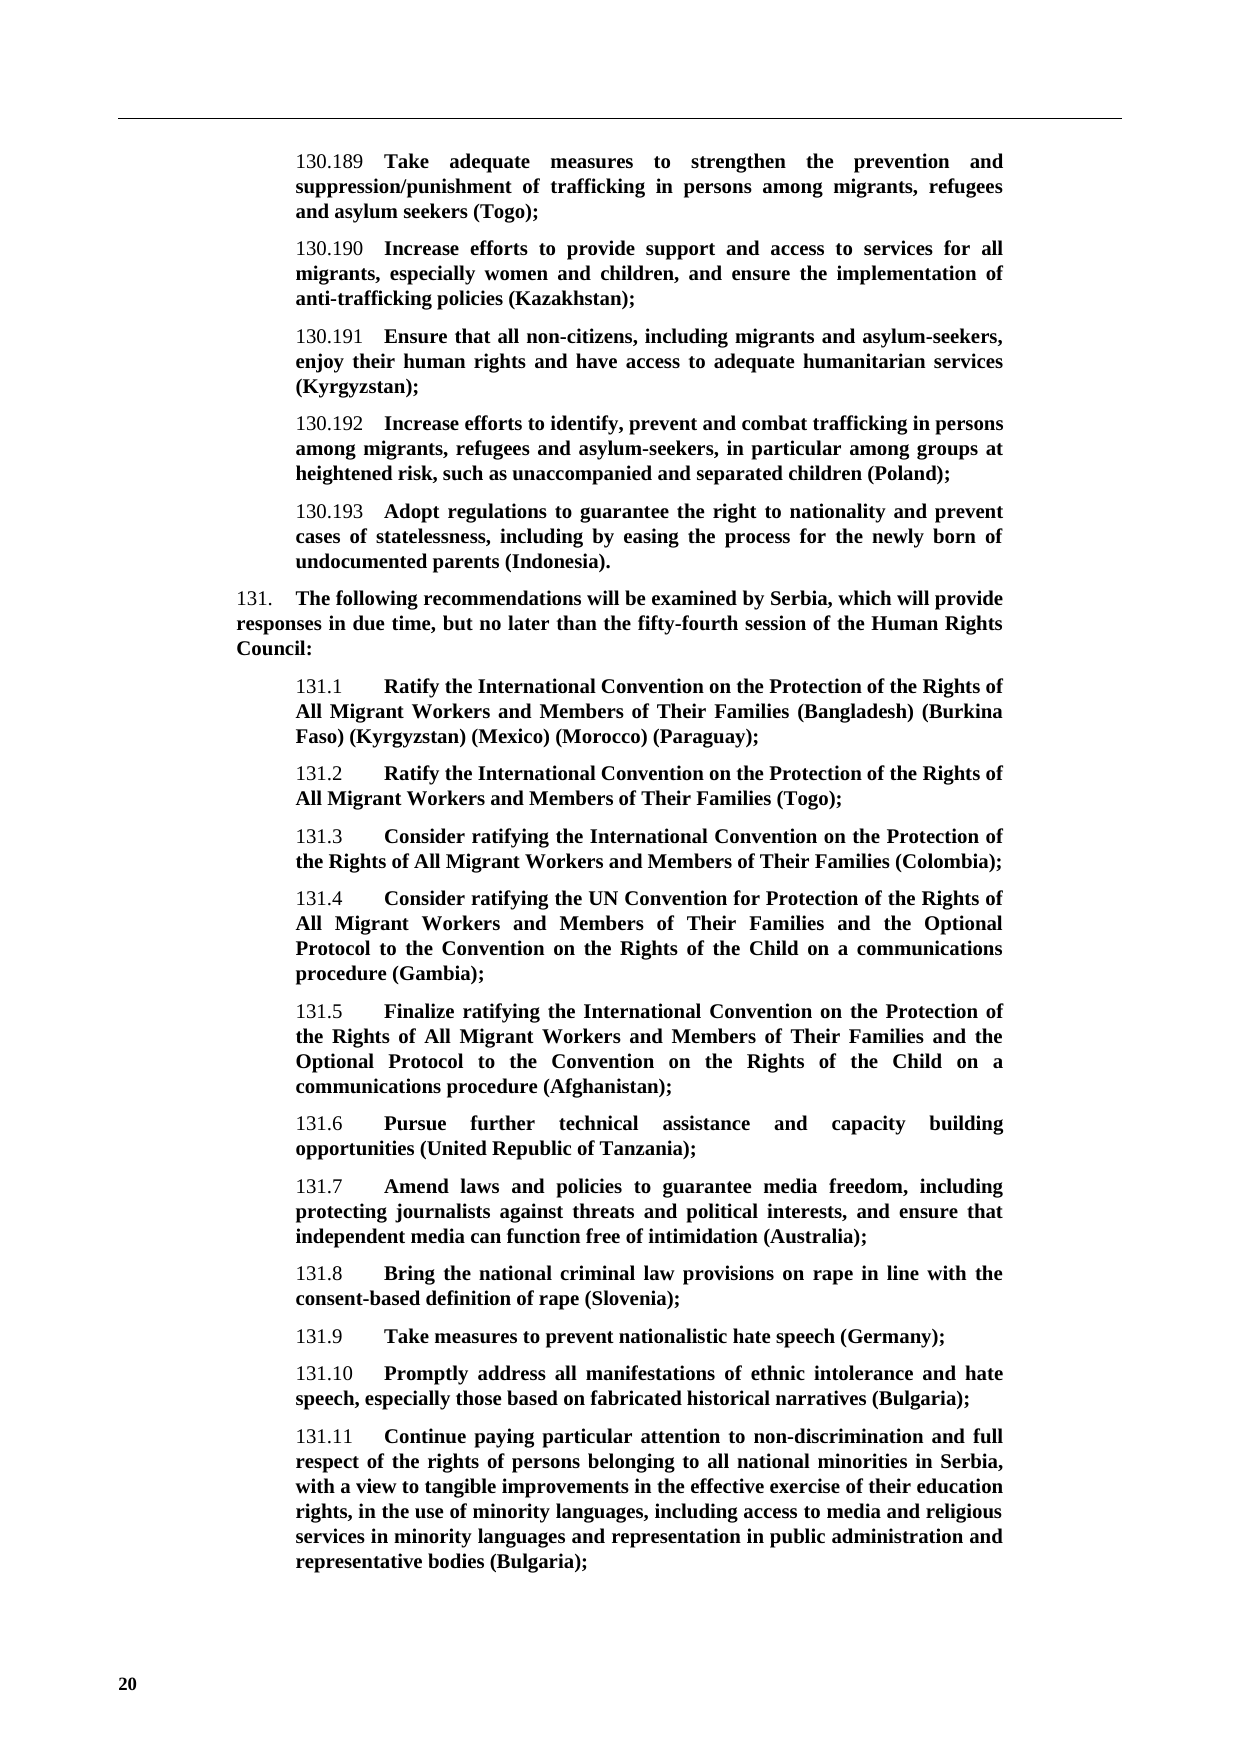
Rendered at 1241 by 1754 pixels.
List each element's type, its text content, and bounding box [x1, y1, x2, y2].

text 130.189 Take adequate measures to strengthen the prevention and suppression/punishment of trafficking in persons among migrants, refugees and asylum seekers (Togo); [295, 148, 1004, 223]
text 130.193 Adopt regulations to guarantee the right to nationality and prevent cases of statelessness, including by easing the process for the newly born of undocumented parents (Indonesia). [295, 498, 1004, 573]
text 131.10 Promptly address all manifestations of ethnic intolerance and hate speech, especially those based on fabricated historical narratives (Bulgaria); [295, 1360, 1004, 1410]
text 131.5 Finalize ratifying the International Convention on the Protection of the Rights of All Migrant Workers and Members of Their Families and the Optional Protocol to the Convention on the Rights of the Child on a communications procedure (Afghanistan); [295, 998, 1004, 1098]
text 131.3 Consider ratifying the International Convention on the Protection of the Rights of All Migrant Workers and Members of Their Families (Colombia); [295, 823, 1004, 873]
text 131.7 Amend laws and policies to guarantee media freedom, including protecting journalists against threats and political interests, and ensure that independent media can function free of intimidation (Australia); [295, 1173, 1004, 1248]
text 131.11 Continue paying particular attention to non-discrimination and full respect of the rights of persons belonging to all national minorities in Serbia, with a view to tangible improvements in the effective exercise of their education rights, in the use of minority languages, including access to media and religious services in minority languages and representation in public administration and representative bodies (Bulgaria); [295, 1423, 1004, 1573]
text 131. The following recommendations will be examined by Serbia, which will provide responses in due time, but no later than the fifty-fourth session of the Human Rights Council: [236, 585, 1004, 660]
text 131.1 Ratify the International Convention on the Protection of the Rights of All Migrant Workers and Members of Their Families (Bangladesh) (Burkina Faso) (Kyrgyzstan) (Mexico) (Morocco) (Paraguay); [295, 673, 1004, 748]
text 131.2 Ratify the International Convention on the Protection of the Rights of All Migrant Workers and Members of Their Families (Togo); [295, 760, 1004, 810]
text 130.192 Increase efforts to identify, prevent and combat trafficking in persons among migrants, refugees and asylum-seekers, in particular among groups at heightened risk, such as unaccompanied and separated children (Poland); [295, 410, 1004, 485]
text 131.6 Pursue further technical assistance and capacity building opportunities (United Republic of Tanzania); [295, 1110, 1004, 1160]
text 131.4 Consider ratifying the UN Convention for Protection of the Rights of All Migrant Workers and Members of Their Families and the Optional Protocol to the Convention on the Rights of the Child on a communications procedure (Gambia); [295, 885, 1004, 985]
text 130.190 Increase efforts to provide support and access to services for all migrants, especially women and children, and ensure the implementation of anti-trafficking policies (Kazakhstan); [295, 235, 1004, 310]
text 131.9 Take measures to prevent nationalistic hate speech (Germany); [295, 1323, 1004, 1348]
text 130.191 Ensure that all non-citizens, including migrants and asylum-seekers, enjoy their human rights and have access to adequate humanitarian services (Kyrgyzstan); [295, 323, 1004, 398]
text 131.8 Bring the national criminal law provisions on rape in line with the consent-based definition of rape (Slovenia); [295, 1260, 1004, 1310]
